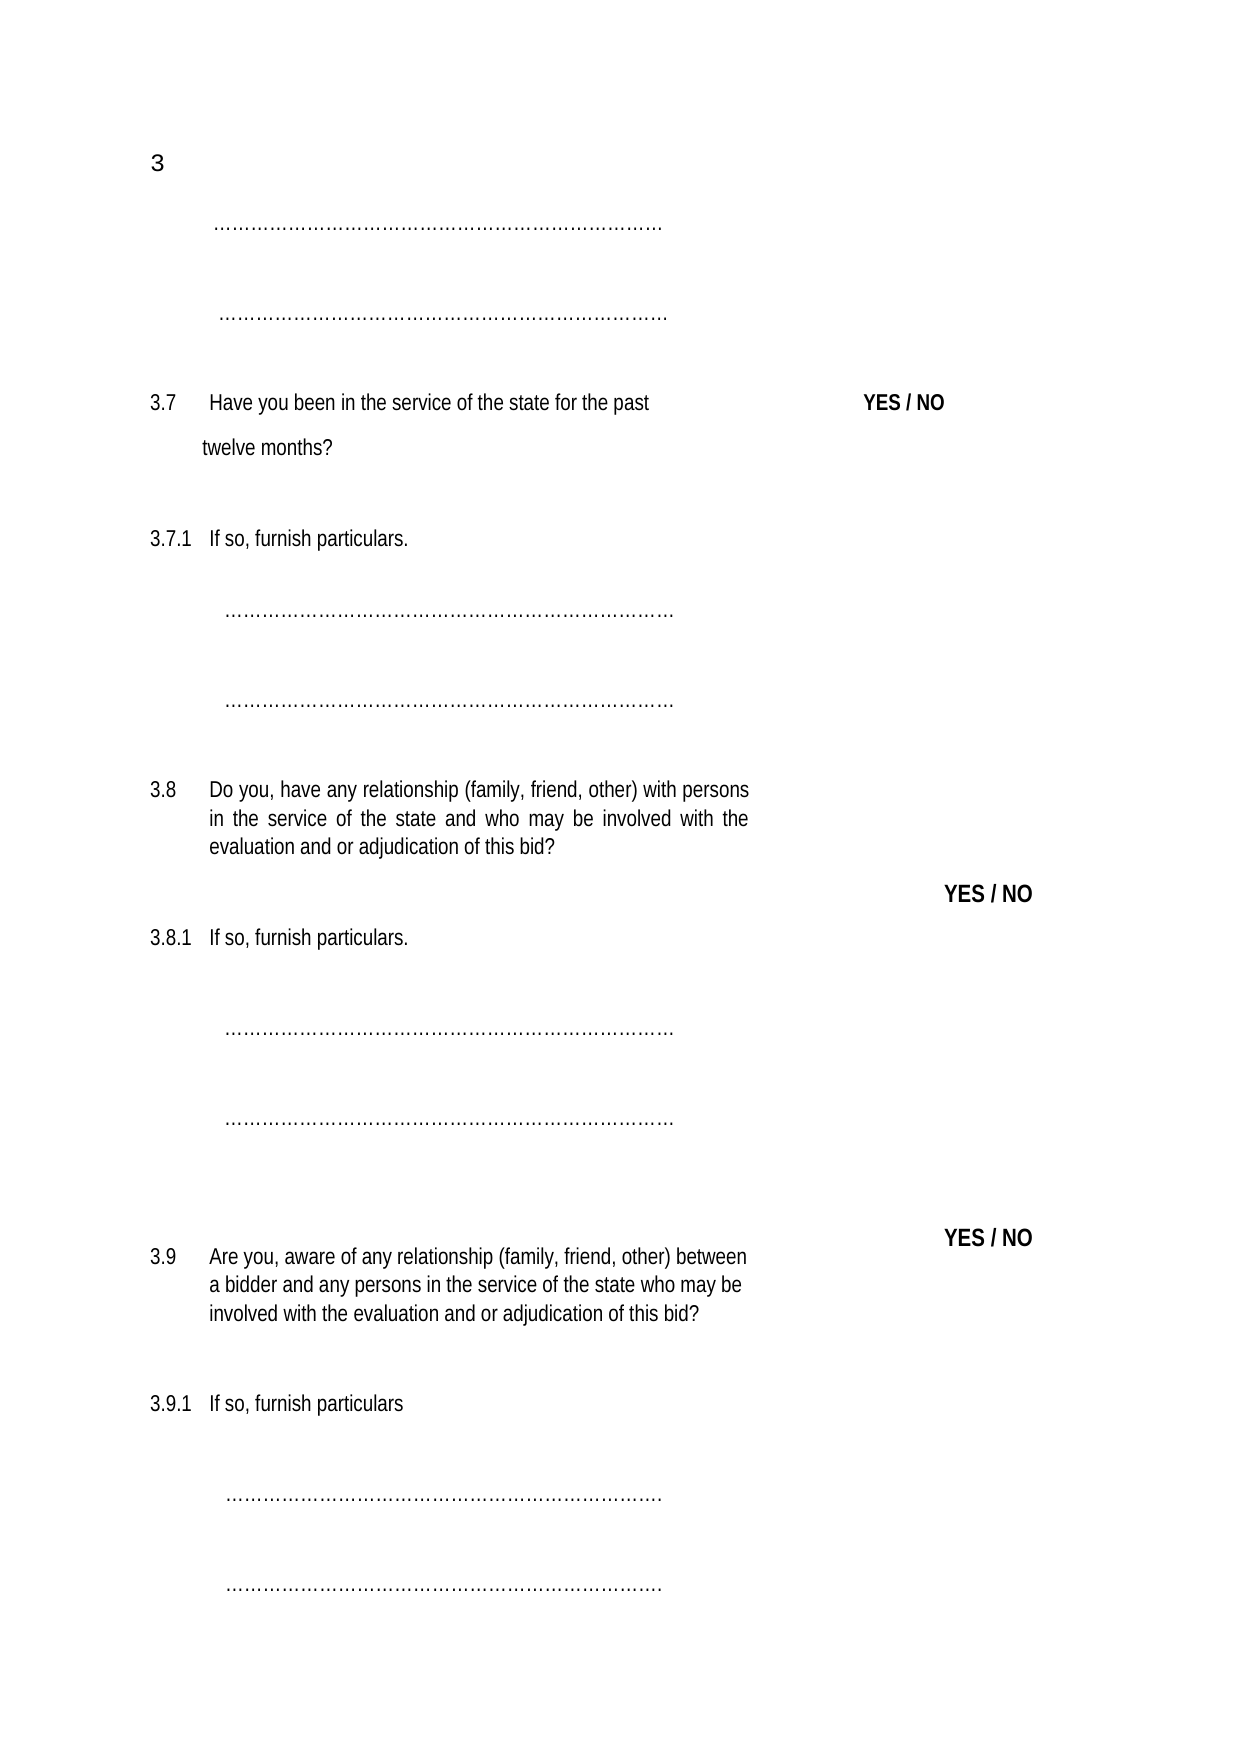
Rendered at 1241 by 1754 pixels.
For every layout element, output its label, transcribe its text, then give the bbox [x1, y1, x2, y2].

text 3.7 Have you been in the service of the state for the past YES / NO [150, 389, 1152, 416]
text ……………………………………………………………… [150, 1104, 750, 1130]
text 3.8.1 If so, furnish particulars. [150, 923, 750, 950]
text ……………………………………………………………… [150, 1014, 750, 1040]
text 3.9.1 If so, furnish particulars [150, 1390, 750, 1416]
list If so, furnish particulars. [150, 524, 1152, 551]
text ……………………………………………………………… [224, 686, 1152, 713]
text ……………………………………………………………. [225, 1480, 750, 1506]
text ……………………………………………………………… [150, 299, 1152, 325]
text 3.8 Do you, have any relationship (family, friend, other) with persons in the service of the state and who may be involved with the evaluation and or adjudication of this bid? [150, 776, 750, 860]
text 3.9 Are you, aware of any relationship (family, friend, other) between a bidder and any persons in the service of the state who may be involved with the evaluation and or adjudication of this bid? [150, 1243, 750, 1326]
text ……………………………………………………………… [224, 596, 1152, 622]
subtitle YES / NO [825, 879, 1152, 907]
text twelve months? [150, 434, 1152, 461]
subtitle YES / NO [825, 1223, 1152, 1251]
text ……………………………………………………………. [225, 1570, 750, 1597]
text ……………………………………………………………… [150, 178, 1152, 235]
